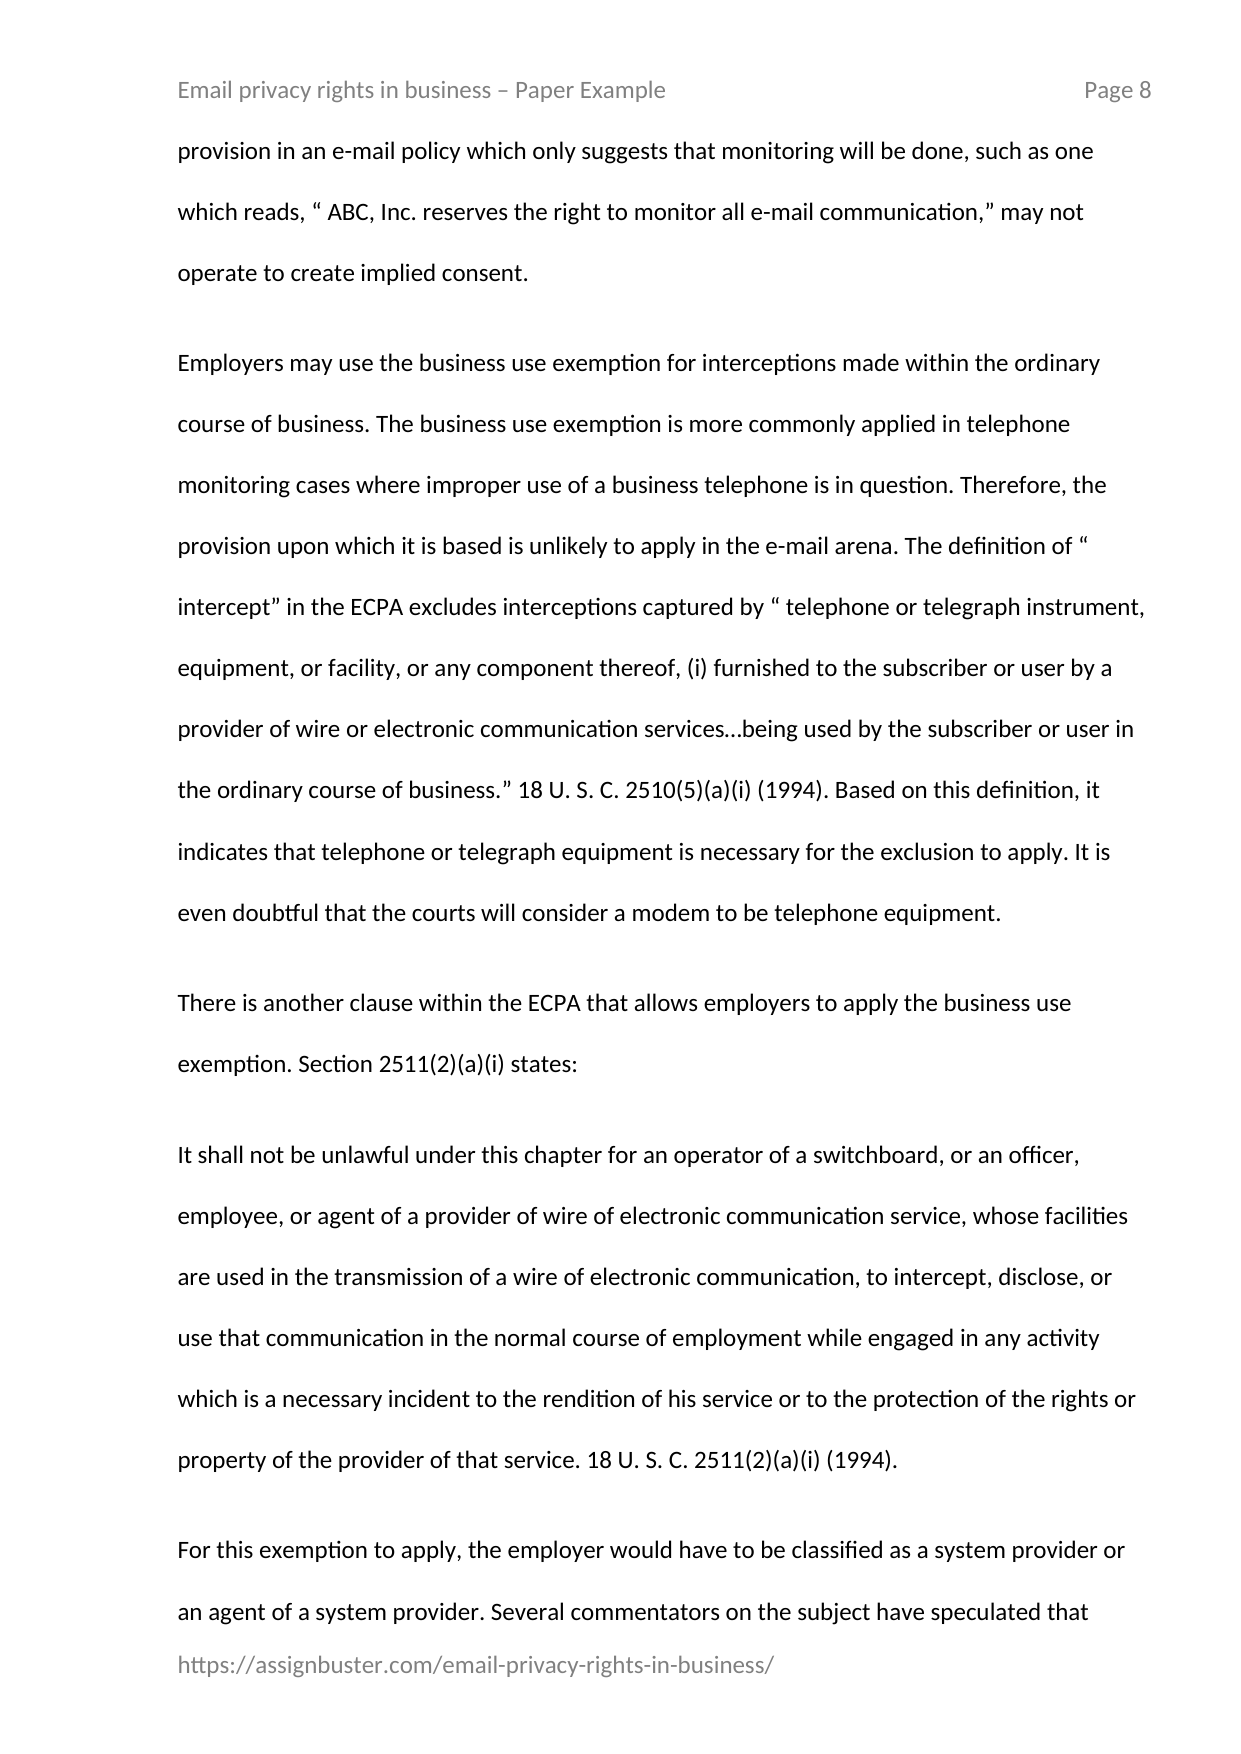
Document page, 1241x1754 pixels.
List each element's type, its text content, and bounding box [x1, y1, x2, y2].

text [177, 135, 1152, 287]
text Employers may use the business use exemption for interceptions made within the ordinary course of business. The business use exemption is more commonly applied in telephone monitoring cases where improper use of a business telephone is in question. Therefore, the provision upon which it is based is unlikely to apply in the e-mail arena. The definition of “ intercept” in the ECPA excludes interceptions captured by “ telephone or telegraph instrument, equipment, or facility, or any component thereof, (i) furnished to the subscriber or user by a provider of wire or electronic communication services…being used by the subscriber or user in the ordinary course of business.” 18 U. S. C. 2510(5)(a)(i) (1994). Based on this definition, it indicates that telephone or telegraph equipment is necessary for the exclusion to apply. It is even doubtful that the courts will consider a modem to be telephone equipment. [177, 347, 1152, 927]
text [177, 1534, 1152, 1626]
text There is another clause within the ECPA that allows employers to apply the business use exemption. Section 2511(2)(a)(i) states: [177, 987, 1152, 1079]
text It shall not be unlawful under this chapter for an operator of a switchboard, or an officer, employee, or agent of a provider of wire of electronic communication service, whose facilities are used in the transmission of a wire of electronic communication, to intercept, disclose, or use that communication in the normal course of employment while engaged in any activity which is a necessary incident to the rendition of his service or to the protection of the rights or property of the provider of that service. 18 U. S. C. 2511(2)(a)(i) (1994). [177, 1139, 1152, 1474]
